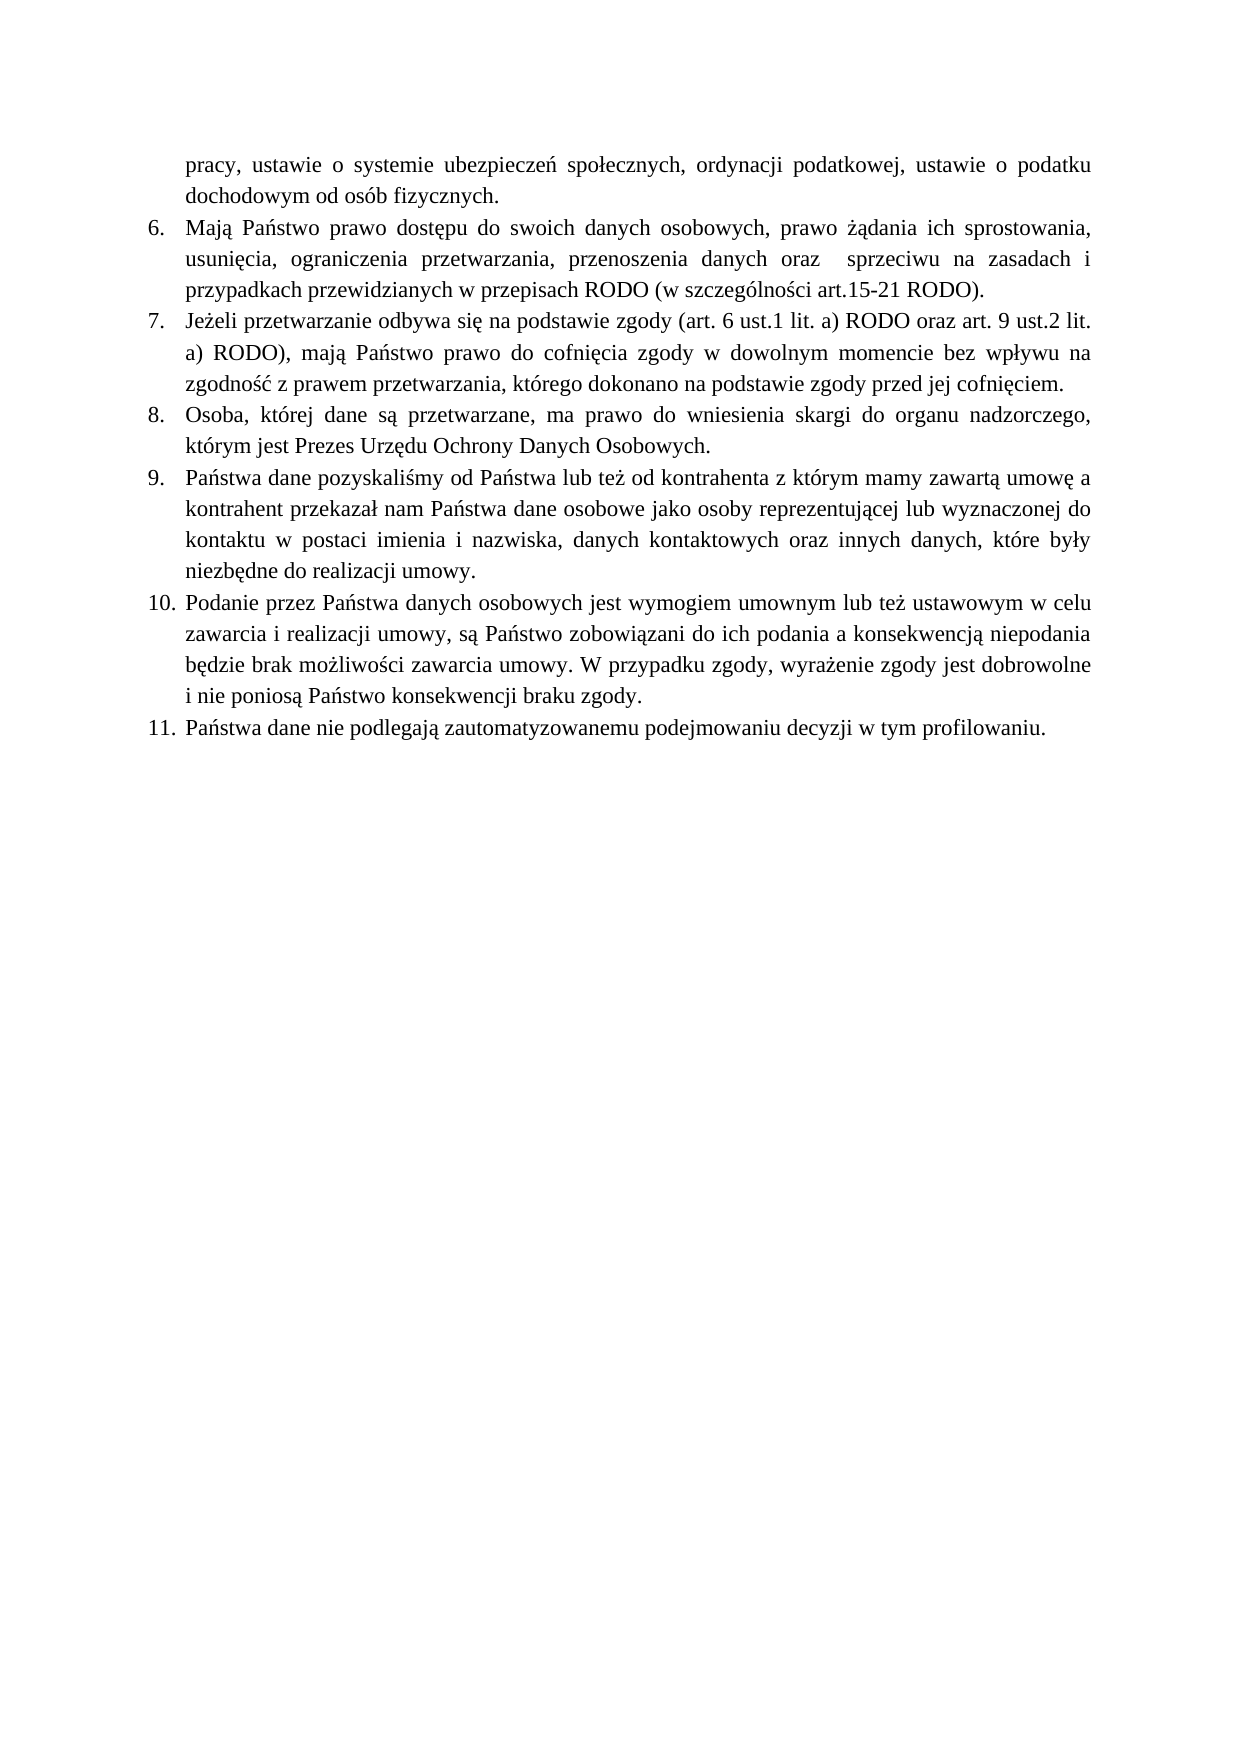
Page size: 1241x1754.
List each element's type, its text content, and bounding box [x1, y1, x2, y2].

list Mają Państwo prawo dostępu do swoich danych osobowych, prawo żądania ich sprostowania, usunięcia, ograniczenia przetwarzania, przenoszenia danych oraz sprzeciwu na zasadach i przypadkach przewidzianych w przepisach RODO (w szczególności art.15-21 RODO). [148, 210, 1093, 304]
list Osoba, której dane są przetwarzane, ma prawo do wniesienia skargi do organu nadzorczego, którym jest Prezes Urzędu Ochrony Danych Osobowych. [148, 398, 1093, 460]
list Państwa dane nie podlegają zautomatyzowanemu podejmowaniu decyzji w tym profilowaniu. [148, 710, 1093, 741]
list Podanie przez Państwa danych osobowych jest wymogiem umownym lub też ustawowym w celu zawarcia i realizacji umowy, są Państwo zobowiązani do ich podania a konsekwencją niepodania będzie brak możliwości zawarcia umowy. W przypadku zgody, wyrażenie zgody jest dobrowolne i nie poniosą Państwo konsekwencji braku zgody. [148, 585, 1093, 710]
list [148, 148, 1093, 210]
list Państwa dane pozyskaliśmy od Państwa lub też od kontrahenta z którym mamy zawartą umowę a kontrahent przekazał nam Państwa dane osobowe jako osoby reprezentującej lub wyznaczonej do kontaktu w postaci imienia i nazwiska, danych kontaktowych oraz innych danych, które były niezbędne do realizacji umowy. [148, 460, 1093, 585]
list Jeżeli przetwarzanie odbywa się na podstawie zgody (art. 6 ust.1 lit. a) RODO oraz art. 9 ust.2 lit. a) RODO), mają Państwo prawo do cofnięcia zgody w dowolnym momencie bez wpływu na zgodność z prawem przetwarzania, którego dokonano na podstawie zgody przed jej cofnięciem. [148, 304, 1093, 398]
